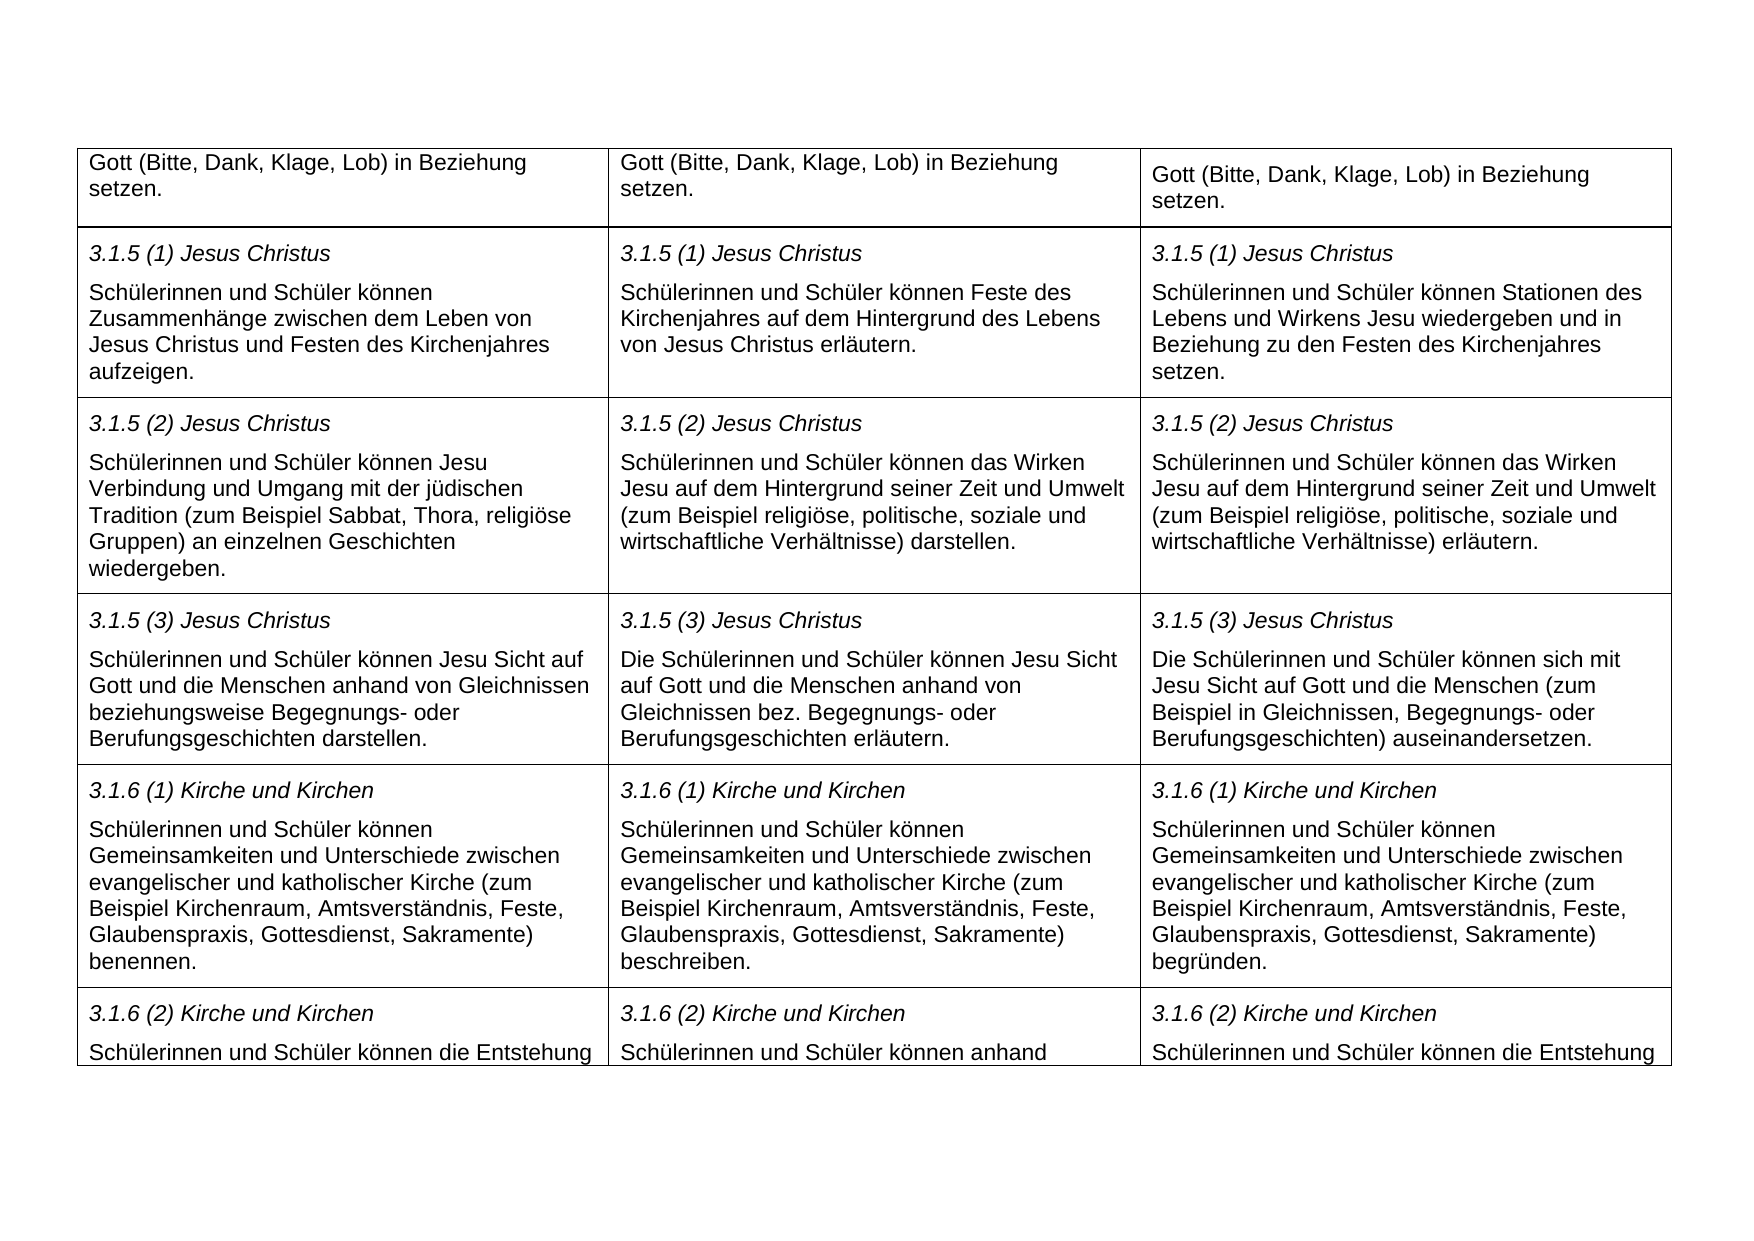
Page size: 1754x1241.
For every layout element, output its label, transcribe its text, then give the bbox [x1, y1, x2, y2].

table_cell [1141, 149, 1671, 226]
table_cell 3.1.5 (1) Jesus Christus Schülerinnen und Schüler können Stationen des Lebens und Wirkens Jesu wiedergeben und in Beziehung zu den Festen des Kirchenjahres setzen. [1141, 228, 1671, 397]
table_cell 3.1.5 (2) Jesus Christus Schülerinnen und Schüler können das Wirken Jesu auf dem Hintergrund seiner Zeit und Umwelt (zum Beispiel religiöse, politische, soziale und wirtschaftliche Verhältnisse) erläutern. [1141, 398, 1671, 593]
table_cell 3.1.5 (2) Jesus Christus Schülerinnen und Schüler können das Wirken Jesu auf dem Hintergrund seiner Zeit und Umwelt (zum Beispiel religiöse, politische, soziale und wirtschaftliche Verhältnisse) darstellen. [609, 398, 1140, 593]
table_cell 3.1.5 (1) Jesus Christus Schülerinnen und Schüler können Zusammenhänge zwischen dem Leben von Jesus Christus und Festen des Kirchenjahres aufzeigen. [78, 228, 608, 397]
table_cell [1141, 988, 1671, 1065]
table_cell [78, 988, 608, 1065]
table_cell 3.1.6 (1) Kirche und Kirchen Schülerinnen und Schüler können Gemeinsamkeiten und Unterschiede zwischen evangelischer und katholischer Kirche (zum Beispiel Kirchenraum, Amtsverständnis, Feste, Glaubenspraxis, Gottesdienst, Sakramente) begründen. [1141, 765, 1671, 987]
table_cell 3.1.5 (3) Jesus Christus Die Schülerinnen und Schüler können sich mit Jesu Sicht auf Gott und die Menschen (zum Beispiel in Gleichnissen, Begegnungs- oder Berufungsgeschichten) auseinandersetzen. [1141, 594, 1671, 764]
table_cell 3.1.6 (1) Kirche und Kirchen Schülerinnen und Schüler können Gemeinsamkeiten und Unterschiede zwischen evangelischer und katholischer Kirche (zum Beispiel Kirchenraum, Amtsverständnis, Feste, Glaubenspraxis, Gottesdienst, Sakramente) benennen. [78, 765, 608, 987]
table_cell 3.1.5 (2) Jesus Christus Schülerinnen und Schüler können Jesu Verbindung und Umgang mit der jüdischen Tradition (zum Beispiel Sabbat, Thora, religiöse Gruppen) an einzelnen Geschichten wiedergeben. [78, 398, 608, 593]
table_cell 3.1.6 (1) Kirche und Kirchen Schülerinnen und Schüler können Gemeinsamkeiten und Unterschiede zwischen evangelischer und katholischer Kirche (zum Beispiel Kirchenraum, Amtsverständnis, Feste, Glaubenspraxis, Gottesdienst, Sakramente) beschreiben. [609, 765, 1140, 987]
table_cell 3.1.5 (1) Jesus Christus Schülerinnen und Schüler können Feste des Kirchenjahres auf dem Hintergrund des Lebens von Jesus Christus erläutern. [609, 228, 1140, 397]
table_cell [609, 988, 1140, 1065]
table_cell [78, 149, 608, 226]
table_cell 3.1.5 (3) Jesus Christus Die Schülerinnen und Schüler können Jesu Sicht auf Gott und die Menschen anhand von Gleichnissen bez. Begegnungs- oder Berufungsgeschichten erläutern. [609, 594, 1140, 764]
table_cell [609, 149, 1140, 226]
table_cell 3.1.5 (3) Jesus Christus Schülerinnen und Schüler können Jesu Sicht auf Gott und die Menschen anhand von Gleichnissen beziehungsweise Begegnungs- oder Berufungsgeschichten darstellen. [78, 594, 608, 764]
